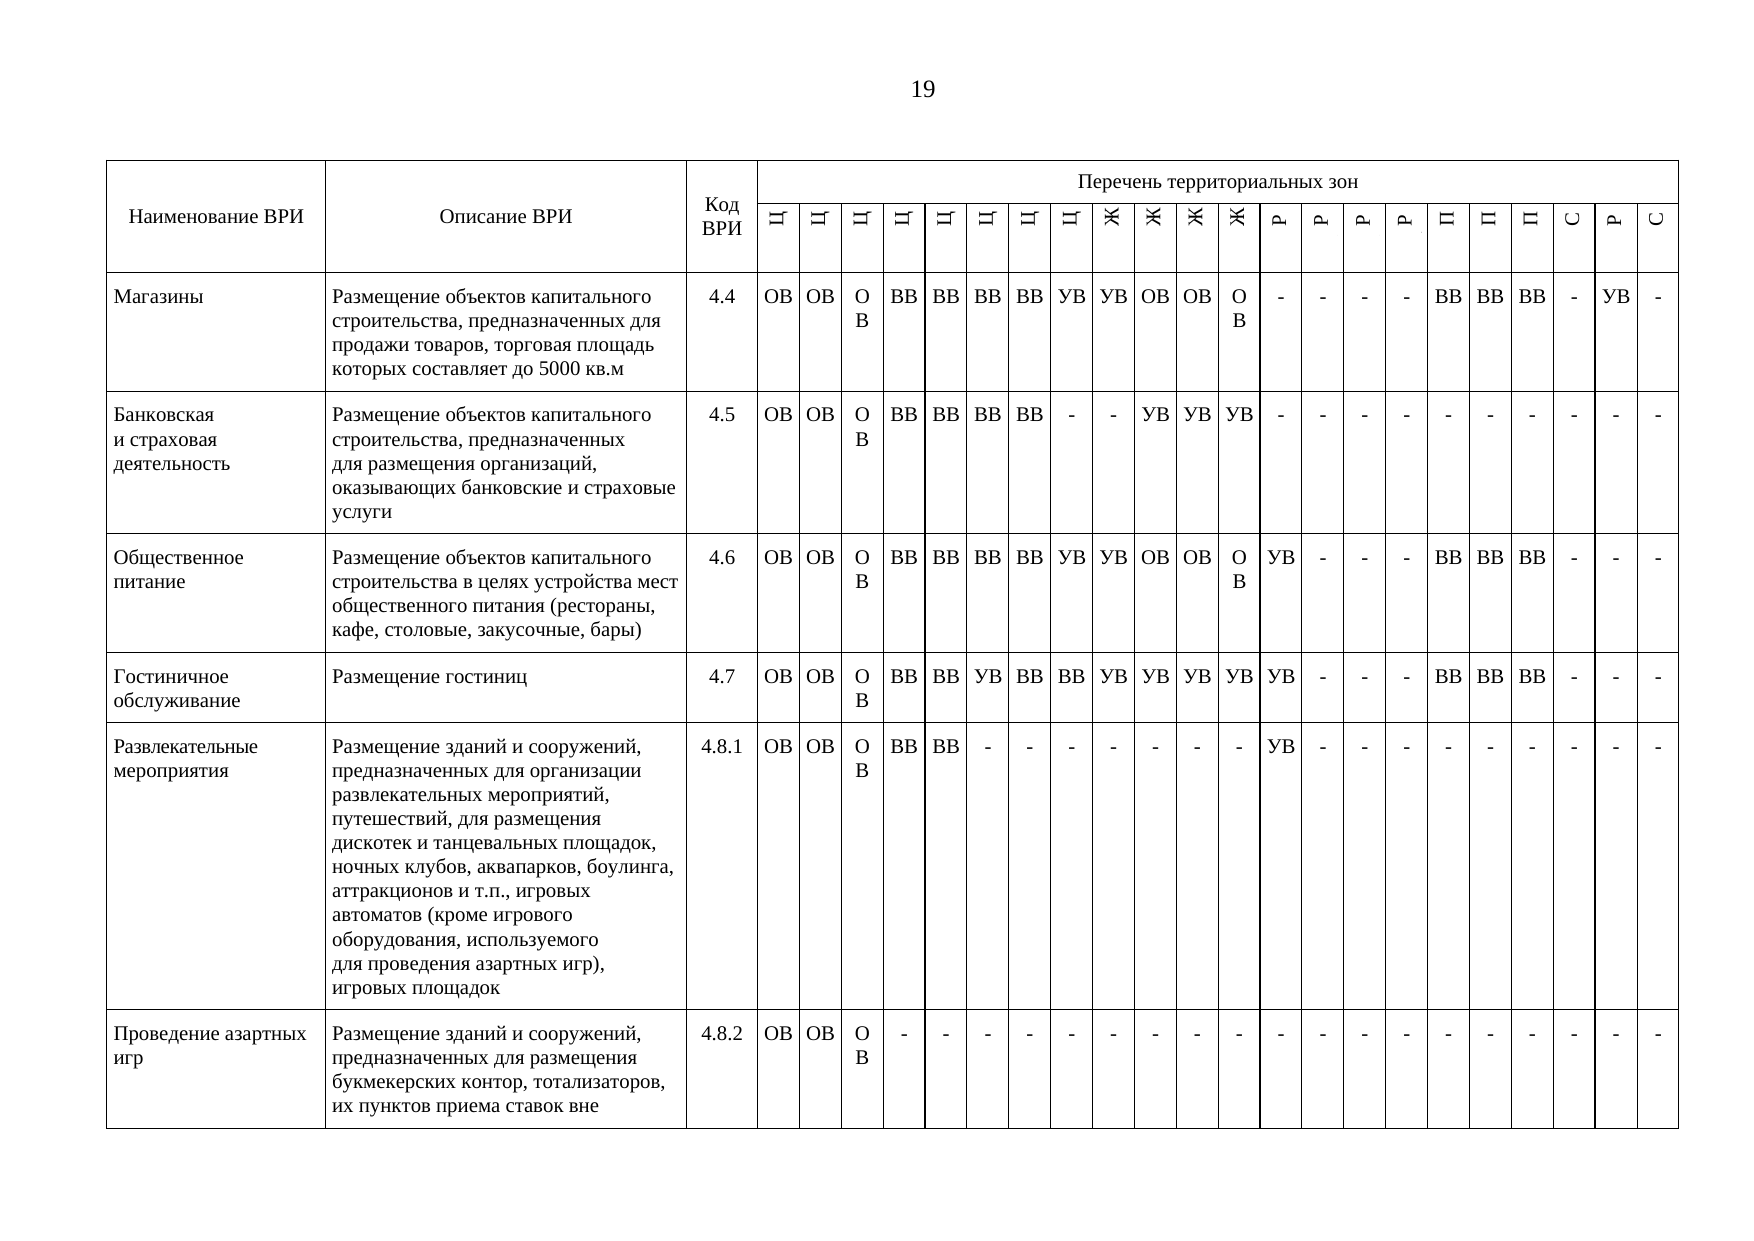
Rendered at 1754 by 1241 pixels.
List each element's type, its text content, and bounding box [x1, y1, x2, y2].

table_cell Размещение объектов капитального строительства в целях устройства мест общественного питания (рестораны, кафе, столовые, закусочные, бары) [326, 534, 686, 652]
table_cell - [1554, 1010, 1594, 1128]
table_cell ПК-3 [1512, 204, 1553, 272]
table_cell УВ [1177, 392, 1218, 533]
table_cell Ц-5м [967, 204, 1008, 272]
table_cell ОВ [758, 392, 799, 533]
table_cell ОВ [758, 534, 799, 652]
table_cell - [1470, 392, 1511, 533]
table_cell ОВ [842, 534, 883, 652]
table_cell ОВ [800, 534, 841, 652]
table_cell Ц-4т [926, 204, 966, 272]
table_cell - [1093, 392, 1134, 533]
table_cell Ж-3 [1177, 204, 1218, 272]
table_cell Ц-2 [800, 204, 841, 272]
table_cell ОВ [1135, 534, 1176, 652]
table_cell Ц-5к [1051, 204, 1092, 272]
table_cell Проведение азартных игр [107, 1010, 325, 1128]
table_cell Банковская и страховая деятельность [107, 392, 325, 533]
table_cell 4.8.1 [687, 723, 757, 1009]
table_cell Ж-2 [1135, 204, 1176, 272]
table_cell ВВ [967, 534, 1008, 652]
table_cell - [1470, 1010, 1511, 1128]
table_cell - [1135, 1010, 1176, 1128]
table_cell ОВ [842, 1010, 883, 1128]
table_cell - [1135, 723, 1176, 1009]
table_cell ВВ [926, 392, 966, 533]
table_cell ОВ [1135, 273, 1176, 391]
table_cell ВВ [926, 723, 966, 1009]
table_cell - [1554, 273, 1594, 391]
table_cell ВВ [1470, 534, 1511, 652]
table_cell - [1093, 1010, 1134, 1128]
table_header Описание ВРИ [326, 161, 686, 272]
table_cell - [1302, 392, 1343, 533]
table_cell - [1051, 1010, 1092, 1128]
table_cell - [1302, 534, 1343, 652]
table_cell ВВ [884, 273, 924, 391]
table_cell - [1344, 534, 1385, 652]
table_cell Сн [1554, 204, 1594, 272]
table_cell - [1638, 534, 1678, 652]
table_cell - [1344, 653, 1385, 722]
table_header Наименование ВРИ [107, 161, 325, 272]
table_cell Ж-4 [1219, 204, 1259, 272]
table_cell ВВ [1428, 273, 1469, 391]
table_cell ОВ [842, 273, 883, 391]
table_cell Ц-5н [1009, 204, 1050, 272]
table_cell ОВ [842, 392, 883, 533]
table_cell - [1051, 723, 1092, 1009]
table_cell Гостиничное обслуживание [107, 653, 325, 722]
table_cell Развлекательные мероприятия [107, 723, 325, 1009]
table_cell - [1219, 1010, 1259, 1128]
table_cell ВВ [967, 273, 1008, 391]
table_cell ВВ [1470, 273, 1511, 391]
table_cell - [1219, 723, 1259, 1009]
table_cell Магазины [107, 273, 325, 391]
table_cell 4.5 [687, 392, 757, 533]
table_cell ВВ [884, 723, 924, 1009]
table_cell ВВ [1051, 653, 1092, 722]
table_cell ОВ [1219, 273, 1259, 391]
table_cell - [967, 723, 1008, 1009]
table_cell - [1554, 653, 1594, 722]
table_cell - [884, 1010, 924, 1128]
table_cell ОВ [800, 392, 841, 533]
table_cell - [1428, 1010, 1469, 1128]
table_cell ОВ [1219, 534, 1259, 652]
table_cell ВВ [1009, 273, 1050, 391]
table_cell - [1554, 392, 1594, 533]
table_cell - [1638, 392, 1678, 533]
table_cell - [1009, 723, 1050, 1009]
table_cell - [967, 1010, 1008, 1128]
table_cell ОВ [1177, 273, 1218, 391]
table_header Код ВРИ [687, 161, 757, 272]
table_cell - [1344, 723, 1385, 1009]
table_cell УВ [1093, 273, 1134, 391]
table_cell - [1302, 273, 1343, 391]
table_cell - [1344, 273, 1385, 391]
table_cell - [1093, 723, 1134, 1009]
table_cell ОВ [758, 653, 799, 722]
table_cell УВ [967, 653, 1008, 722]
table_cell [326, 1010, 686, 1128]
table_cell - [1638, 1010, 1678, 1128]
table_cell - [1596, 392, 1637, 533]
table_cell - [1596, 653, 1637, 722]
table_cell УВ [1051, 534, 1092, 652]
table_cell ВВ [1009, 534, 1050, 652]
table_cell ВВ [884, 392, 924, 533]
table_cell ВВ [1428, 534, 1469, 652]
table_cell - [926, 1010, 966, 1128]
table_cell УВ [1093, 653, 1134, 722]
table_cell Общественное питание [107, 534, 325, 652]
table_cell Р-4 [1386, 204, 1427, 272]
table_cell УВ [1135, 653, 1176, 722]
table_cell - [1512, 1010, 1553, 1128]
table_cell - [1638, 723, 1678, 1009]
table_cell УВ [1219, 653, 1259, 722]
table_cell 4.8.2 [687, 1010, 757, 1128]
table_cell Ц-1 [758, 204, 799, 272]
table_cell - [1596, 1010, 1637, 1128]
table_cell Сх [1638, 204, 1678, 272]
table_cell - [1051, 392, 1092, 533]
table_cell ВВ [967, 392, 1008, 533]
table_cell УВ [1051, 273, 1092, 391]
table_cell - [1428, 723, 1469, 1009]
table_cell - [1177, 723, 1218, 1009]
table_cell Р-5 [1596, 204, 1637, 272]
table_cell ВВ [926, 653, 966, 722]
table_cell - [1386, 534, 1427, 652]
table_cell ПК-1 [1428, 204, 1469, 272]
table_cell УВ [1261, 723, 1301, 1009]
table_cell - [1302, 653, 1343, 722]
table_cell - [1470, 723, 1511, 1009]
table_cell ОВ [800, 723, 841, 1009]
table_cell ВВ [1428, 653, 1469, 722]
table_cell ОВ [800, 1010, 841, 1128]
table_cell - [1428, 392, 1469, 533]
table_cell - [1596, 723, 1637, 1009]
table_cell - [1554, 723, 1594, 1009]
table_cell - [1344, 1010, 1385, 1128]
table_cell - [1386, 653, 1427, 722]
table_cell Размещение гостиниц [326, 653, 686, 722]
table_cell УВ [1219, 392, 1259, 533]
table_cell - [1302, 1010, 1343, 1128]
table_cell - [1386, 1010, 1427, 1128]
table_cell ПК-2 [1470, 204, 1511, 272]
table_cell 4.7 [687, 653, 757, 722]
table_cell 4.6 [687, 534, 757, 652]
table_cell УВ [1261, 653, 1301, 722]
table_cell Ж-1 [1093, 204, 1134, 272]
table_cell - [1386, 273, 1427, 391]
table_cell ОВ [842, 723, 883, 1009]
table_cell ВВ [926, 273, 966, 391]
table_cell ОВ [758, 273, 799, 391]
table_cell УВ [1177, 653, 1218, 722]
table_cell ОВ [842, 653, 883, 722]
table_cell - [1261, 392, 1301, 533]
table_cell - [1638, 273, 1678, 391]
table_cell - [1386, 392, 1427, 533]
table_cell Р-1 [1261, 204, 1301, 272]
table_cell Размещение объектов капитального строительства, предназначенных для продажи товаров, торговая площадь которых составляет до 5000 кв.м [326, 273, 686, 391]
table_cell ВВ [1512, 273, 1553, 391]
table_cell - [1554, 534, 1594, 652]
table_cell - [1261, 1010, 1301, 1128]
table_cell Р-2 [1302, 204, 1343, 272]
table_cell УВ [1093, 534, 1134, 652]
table_cell ВВ [926, 534, 966, 652]
table_cell ОВ [758, 723, 799, 1009]
table_cell ВВ [1512, 534, 1553, 652]
table_cell ВВ [884, 534, 924, 652]
table_cell УВ [1135, 392, 1176, 533]
table_cell ОВ [758, 1010, 799, 1128]
table_cell ВВ [1009, 653, 1050, 722]
table_cell Размещение объектов капитального строительства, предназначенных для размещения организаций, оказывающих банковские и страховые услуги [326, 392, 686, 533]
table_cell ОВ [800, 273, 841, 391]
table_cell - [1512, 392, 1553, 533]
table_cell ОВ [800, 653, 841, 722]
table_cell - [1512, 723, 1553, 1009]
table_cell - [1009, 1010, 1050, 1128]
table_cell ОВ [1177, 534, 1218, 652]
table_cell - [1386, 723, 1427, 1009]
table_cell - [1638, 653, 1678, 722]
table_cell ВВ [1009, 392, 1050, 533]
table_cell Размещение зданий и сооружений, предназначенных для организации развлекательных мероприятий, путешествий, для размещения дискотек и танцевальных площадок, ночных клубов, аквапарков, боулинга, аттракционов и т.п., игровых автоматов (кроме игрового оборудования, используемого для проведения азартных игр), игровых площадок [326, 723, 686, 1009]
table_cell ВВ [884, 653, 924, 722]
table_cell 4.4 [687, 273, 757, 391]
table_cell УВ [1261, 534, 1301, 652]
table_cell - [1596, 534, 1637, 652]
table_cell - [1344, 392, 1385, 533]
table_header Перечень территориальных зон [758, 161, 1678, 203]
table_cell ВВ [1512, 653, 1553, 722]
table_cell ВВ [1470, 653, 1511, 722]
table_cell Р-3 [1344, 204, 1385, 272]
table_cell - [1177, 1010, 1218, 1128]
table_cell Ц-3 [842, 204, 883, 272]
table_cell УВ [1596, 273, 1637, 391]
table_cell Ц-4с [884, 204, 924, 272]
table_cell - [1302, 723, 1343, 1009]
table_cell - [1261, 273, 1301, 391]
